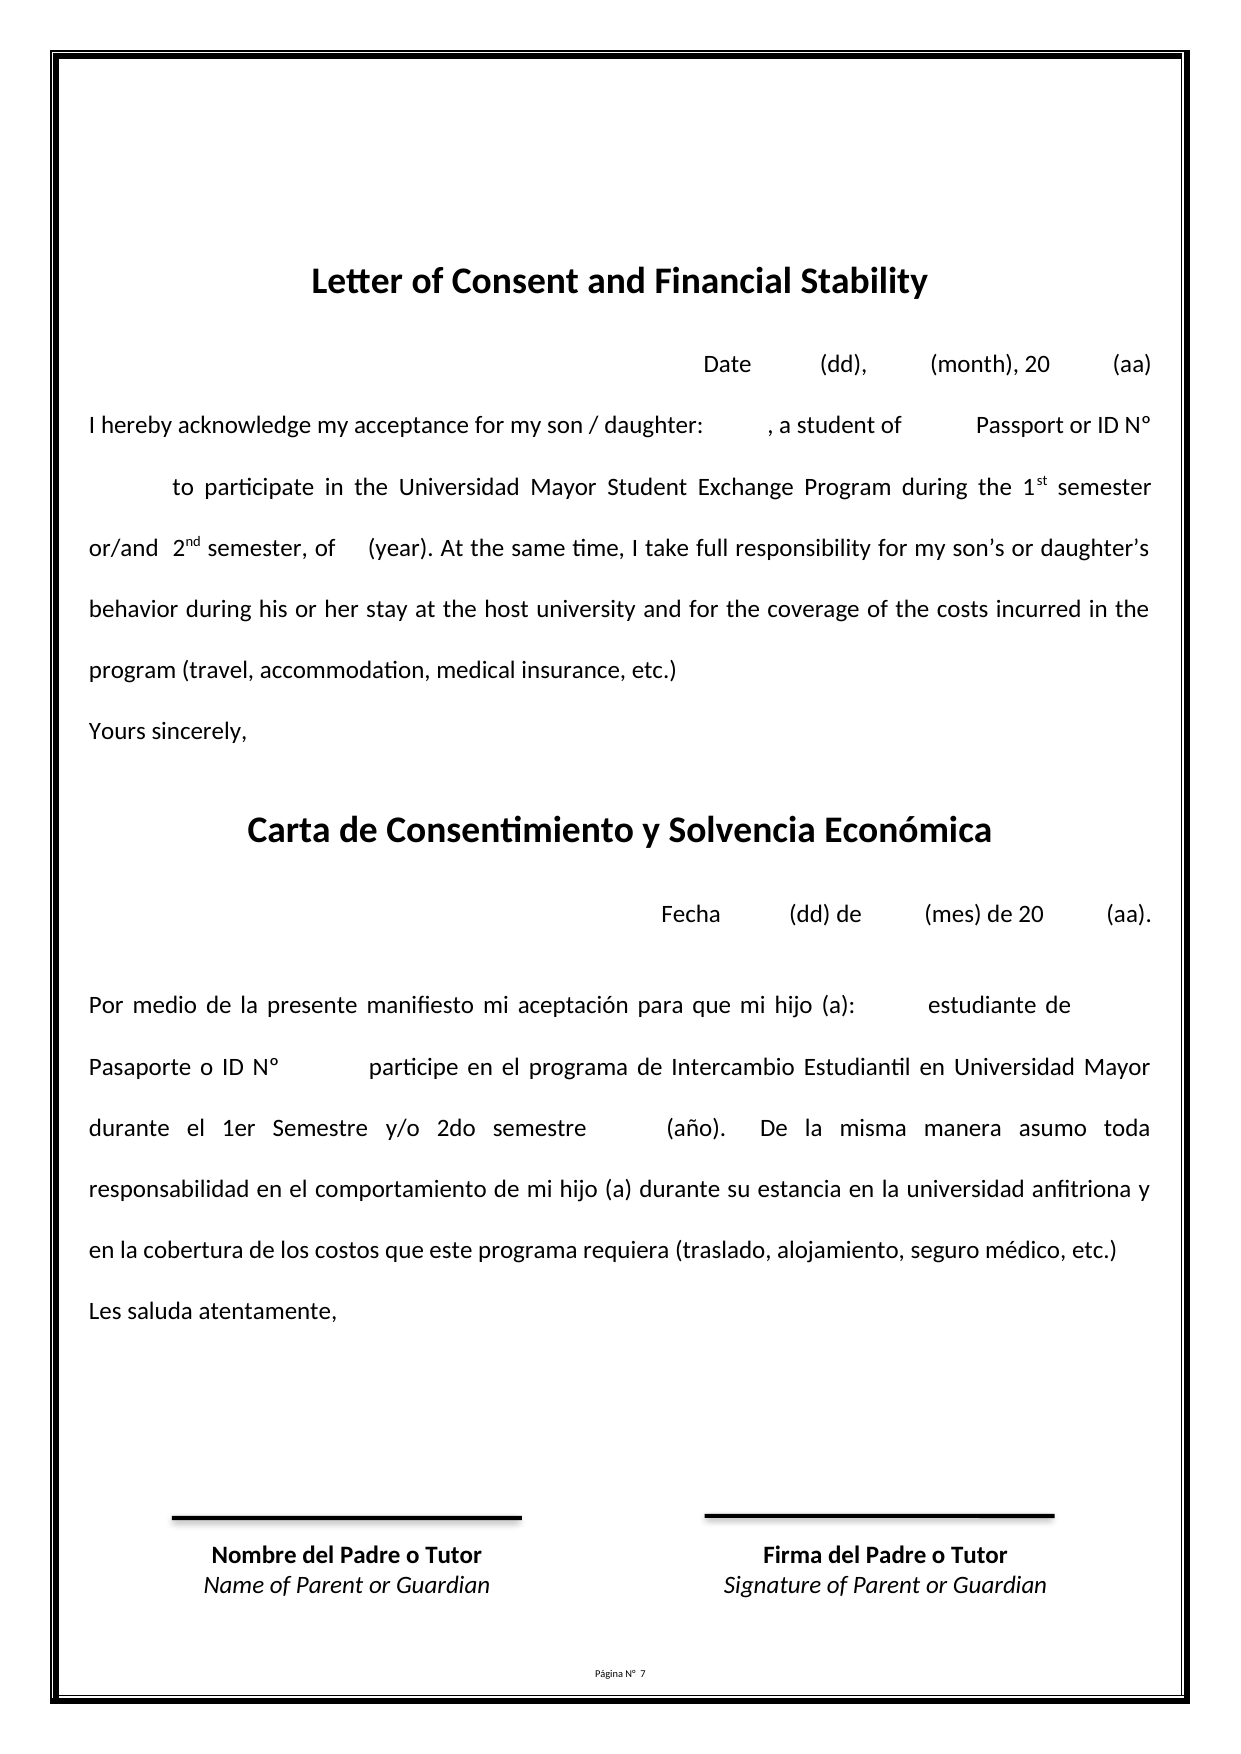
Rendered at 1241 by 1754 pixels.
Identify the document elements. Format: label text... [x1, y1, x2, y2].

text I hereby acknowledge my acceptance for my son / daughter: , a student of Passport or ID Nº to participate in the Universidad Mayor Student Exchange Program during the 1st semester or/and 2nd semester, of (year). At the same time, I take full responsibility for my son’s or daughter’s behavior during his or her stay at the host university and for the coverage of the costs incurred in the program (travel, accommodation, medical insurance, etc.) [89, 409, 1152, 684]
text Yours sincerely, [89, 715, 1152, 745]
table_header Carta de Consentimiento y Solvencia Económica [153, 806, 1088, 852]
table_header Nombre del Padre o Tutor Name of Parent or Guardian [78, 1509, 616, 1631]
text Les saluda atentamente, [89, 1295, 1152, 1325]
text Por medio de la presente manifiesto mi aceptación para que mi hijo (a): estudiante de Pasaporte o ID Nº participe en el programa de Intercambio Estudiantil en Universidad Mayor durante el 1er Semestre y/o 2do semestre (año). De la misma manera asumo toda responsabilidad en el comportamiento de mi hijo (a) durante su estancia en la universidad anfitriona y en la cobertura de los costos que este programa requiera (traslado, alojamiento, seguro médico, etc.) [89, 989, 1152, 1264]
text Fecha (dd) de (mes) de 20 (aa). [89, 898, 1152, 928]
table_header Letter of Consent and Financial Stability [153, 165, 1088, 303]
text Date (dd), (month), 20 (aa) [89, 348, 1152, 379]
table_header Firma del Padre o Tutor Signature of Parent or Guardian [616, 1509, 1155, 1631]
